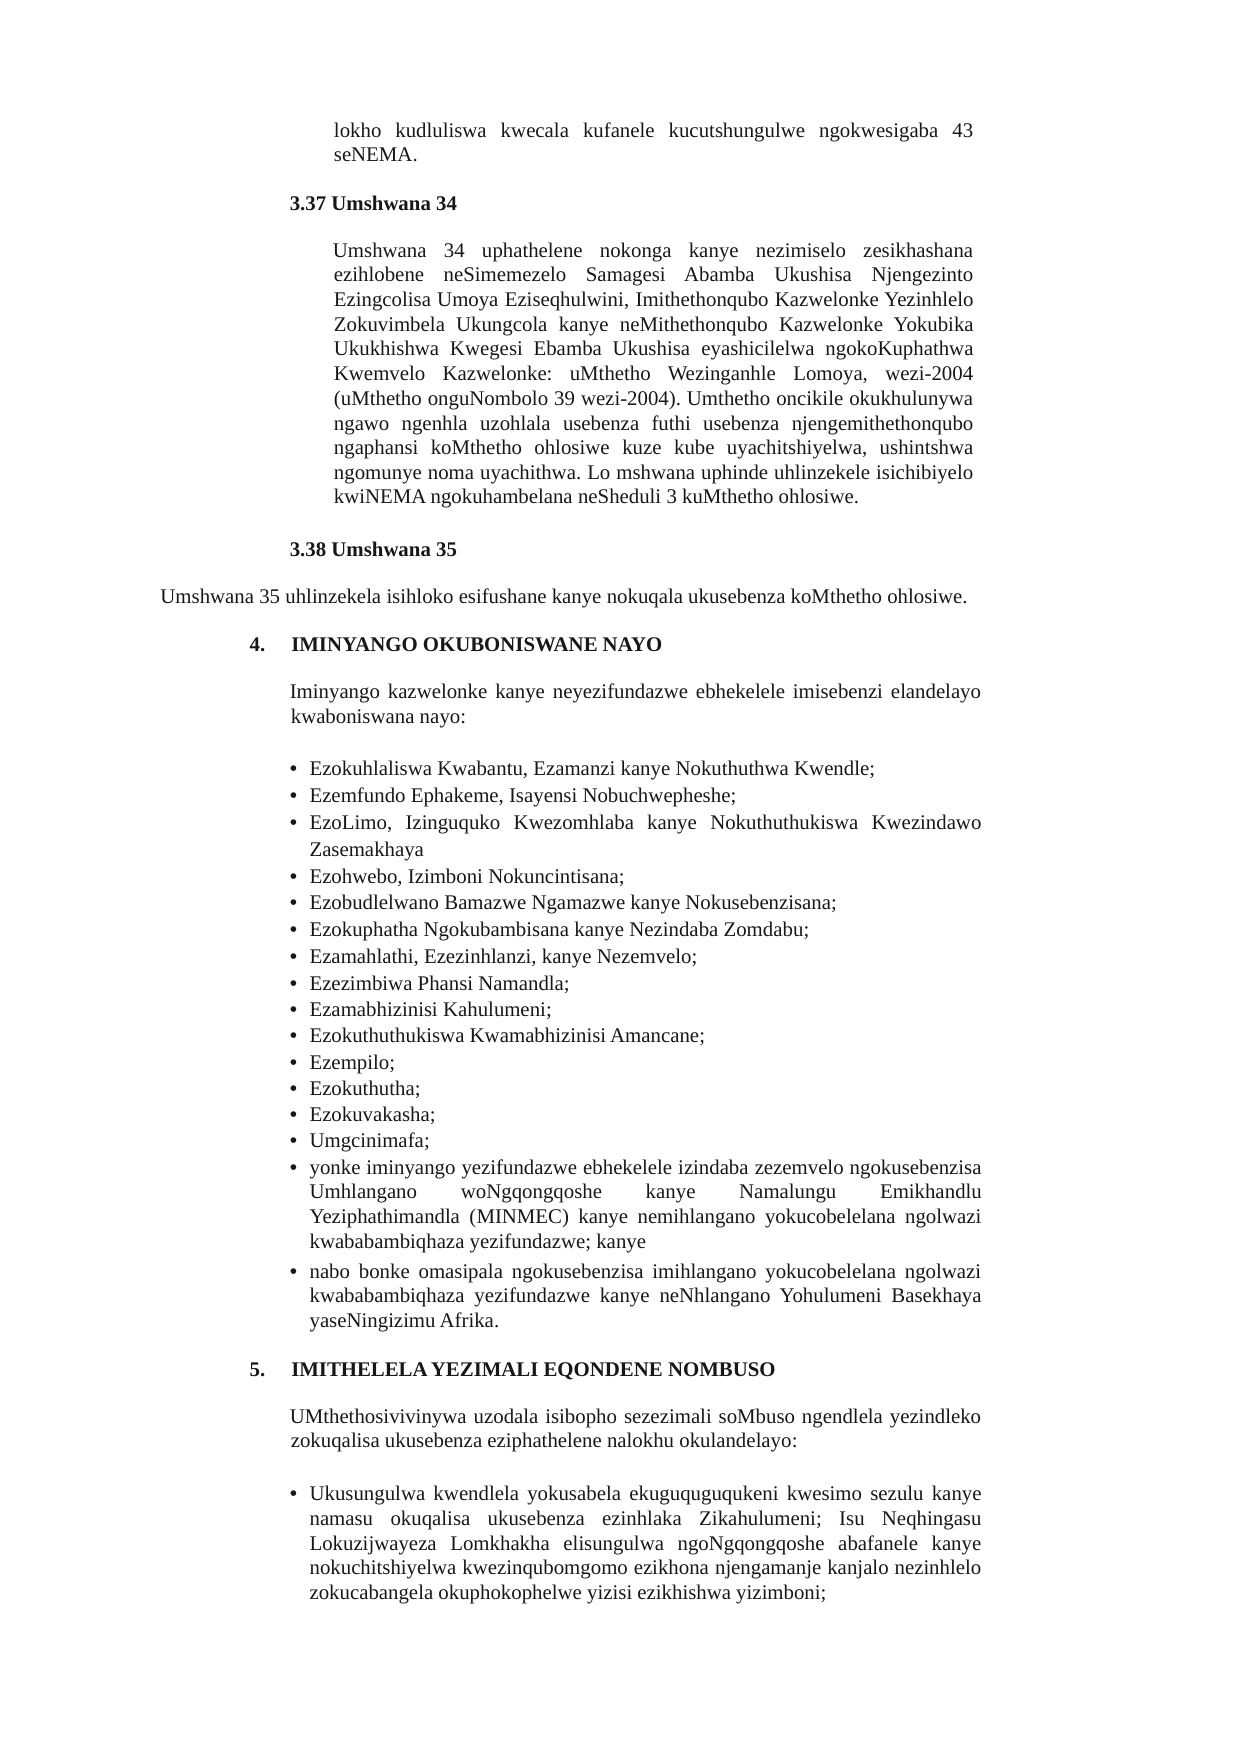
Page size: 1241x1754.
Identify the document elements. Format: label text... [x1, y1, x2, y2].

list Ezokuvakasha; [289, 1102, 982, 1126]
text Iminyango kazwelonke kanye neyezifundazwe ebhekelele imisebenzi elandelayo kwaboniswana nayo: [289, 679, 982, 728]
list Ezobudlelwano Bamazwe Ngamazwe kanye Nokusebenzisana; [289, 890, 982, 914]
text UMthethosivivinywa uzodala isibopho sezezimali soMbuso ngendlela yezindleko zokuqalisa ukusebenza eziphathelene nalokhu okulandelayo: [289, 1404, 982, 1452]
list IMINYANGO OKUBONISWANE NAYO [249, 632, 982, 656]
list Ezezimbiwa Phansi Namandla; [289, 971, 982, 995]
list Ezokuhlaliswa Kwabantu, Ezamanzi kanye Nokuthuthwa Kwendle; [289, 756, 982, 780]
list IMITHELELA YEZIMALI EQONDENE NOMBUSO [249, 1357, 982, 1381]
list Ezokuthuthukiswa Kwamabhizinisi Amancane; [289, 1023, 982, 1047]
list yonke iminyango yezifundazwe ebhekelele izindaba zezemvelo ngokusebenzisa Umhlangano woNgqongqoshe kanye Namalungu Emikhandlu Yeziphathimandla (MINMEC) kanye nemihlangano yokucobelelana ngolwazi kwababambiqhaza yezifundazwe; kanye [289, 1154, 982, 1253]
list EzoLimo, Izinguquko Kwezomhlaba kanye Nokuthuthukiswa Kwezindawo Zasemakhaya [289, 810, 982, 861]
list Ezempilo; [289, 1049, 982, 1074]
list Ezokuthutha; [289, 1076, 982, 1100]
text Umshwana 34 uphathelene nokonga kanye nezimiselo zesikhashana ezihlobene neSimemezelo Samagesi Abamba Ukushisa Njengezinto Ezingcolisa Umoya Eziseqhulwini, Imithethonqubo Kazwelonke Yezinhlelo Zokuvimbela Ukungcola kanye neMithethonqubo Kazwelonke Yokubika Ukukhishwa Kwegesi Ebamba Ukushisa eyashicilelwa ngokoKuphathwa Kwemvelo Kazwelonke: uMthetho Wezinganhle Lomoya, wezi-2004 (uMthetho onguNombolo 39 wezi-2004). Umthetho oncikile okukhulunywa ngawo ngenhla uzohlala usebenza futhi usebenza njengemithethonqubo ngaphansi koMthetho ohlosiwe kuze kube uyachitshiyelwa, ushintshwa ngomunye noma uyachithwa. Lo mshwana uphinde uhlinzekele isichibiyelo kwiNEMA ngokuhambelana neSheduli 3 kuMthetho ohlosiwe. [333, 238, 974, 508]
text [333, 118, 973, 166]
list Umgcinimafa; [289, 1128, 982, 1152]
text 3.37 Umshwana 34 [289, 191, 982, 215]
list Ezamahlathi, Ezezinhlanzi, kanye Nezemvelo; [289, 944, 982, 968]
list Ezohwebo, Izimboni Nokuncintisana; [289, 864, 982, 888]
list Ukusungulwa kwendlela yokusabela ekuguquguqukeni kwesimo sezulu kanye namasu okuqalisa ukusebenza ezinhlaka Zikahulumeni; Isu Neqhingasu Lokuzijwayeza Lomkhakha elisungulwa ngoNgqongqoshe abafanele kanye nokuchitshiyelwa kwezinqubomgomo ezikhona njengamanje kanjalo nezinhlelo zokucabangela okuphokophelwe yizisi ezikhishwa yizimboni; [289, 1481, 982, 1604]
list nabo bonke omasipala ngokusebenzisa imihlangano yokucobelelana ngolwazi kwababambiqhaza yezifundazwe kanye neNhlangano Yohulumeni Basekhaya yaseNingizimu Afrika. [289, 1258, 982, 1332]
list Ezokuphatha Ngokubambisana kanye Nezindaba Zomdabu; [289, 917, 982, 941]
list Ezemfundo Ephakeme, Isayensi Nobuchwepheshe; [289, 783, 982, 807]
text 3.38 Umshwana 35 [289, 537, 982, 561]
text Umshwana 35 uhlinzekela isihloko esifushane kanye nokuqala ukusebenza koMthetho ohlosiwe. [33, 584, 968, 608]
list Ezamabhizinisi Kahulumeni; [289, 997, 982, 1021]
